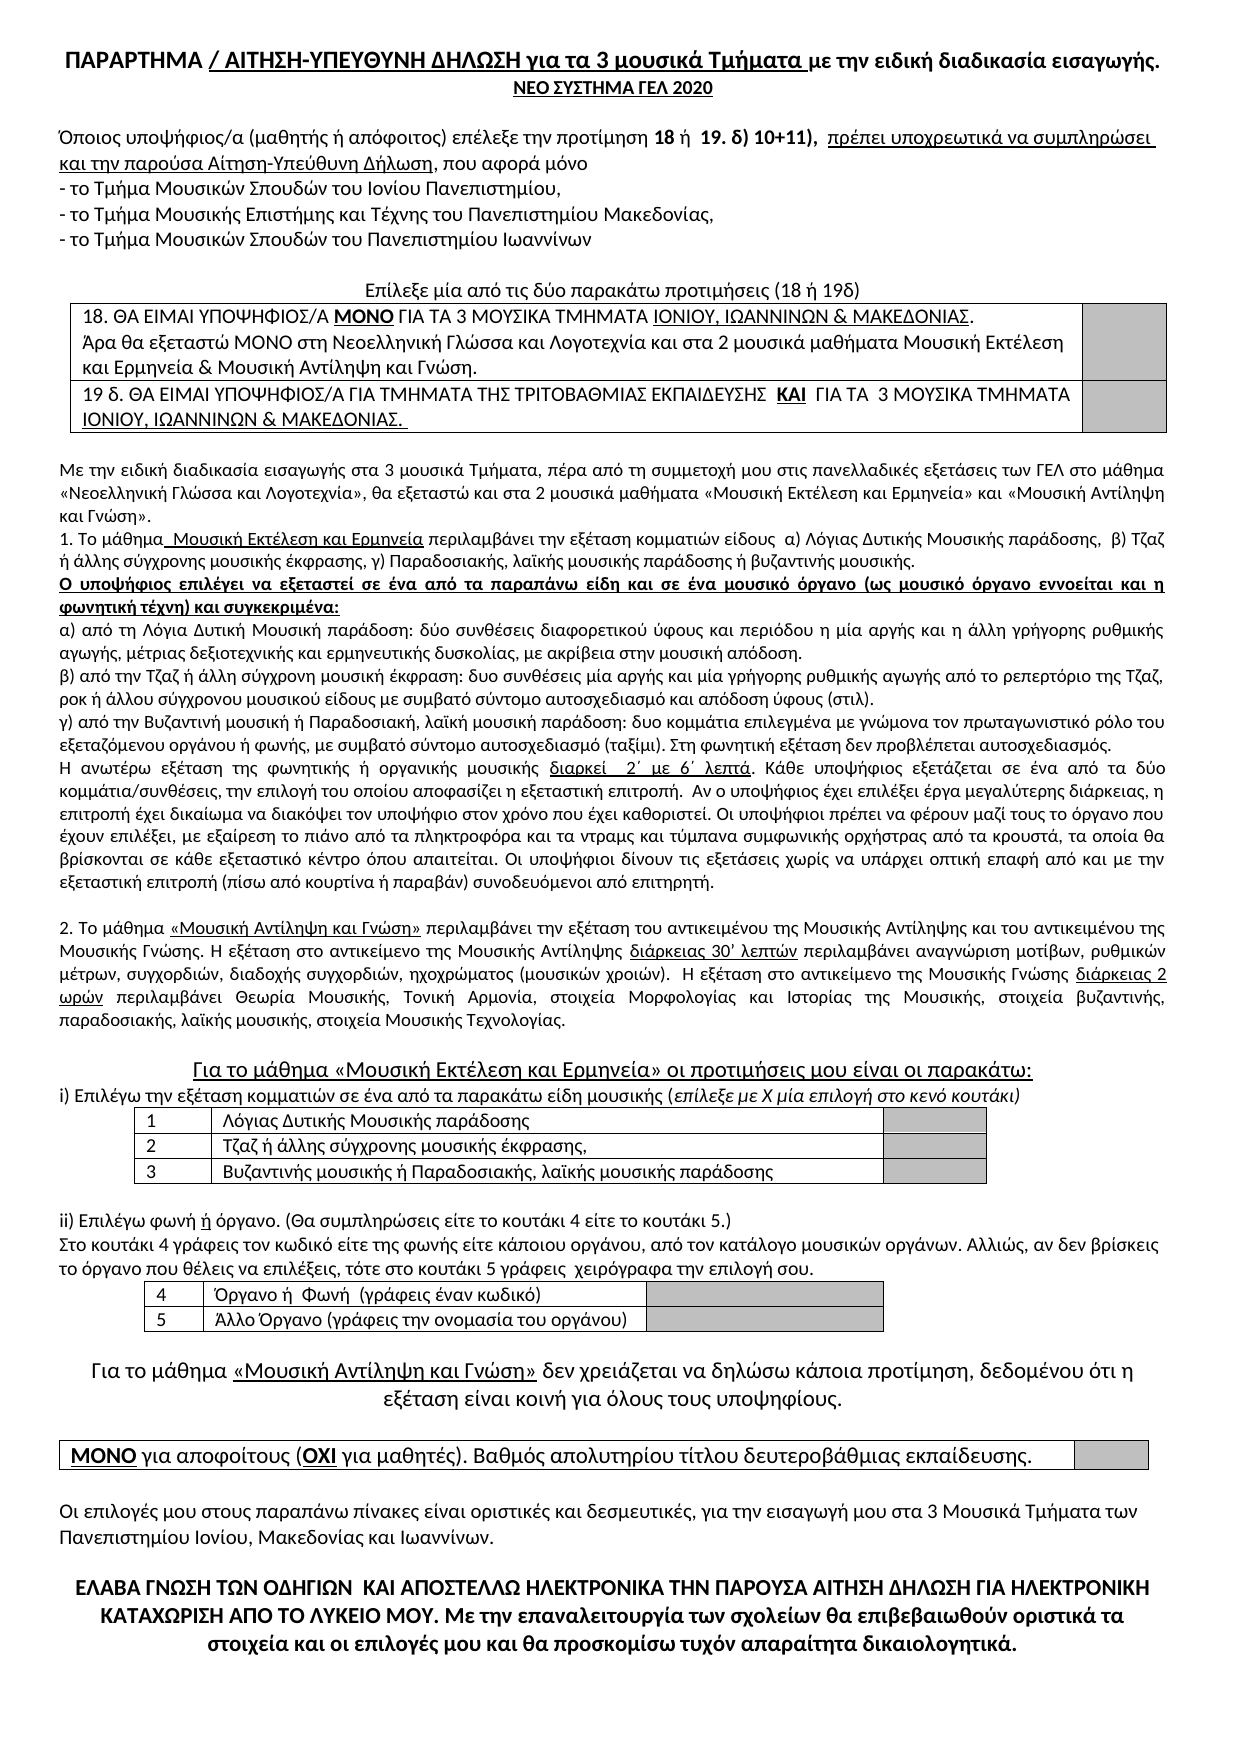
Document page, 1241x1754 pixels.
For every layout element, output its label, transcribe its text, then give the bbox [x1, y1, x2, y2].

text - το Τµήµα Μουσικών Σπουδών του Πανεπιστηµίου Ιωαννίνων [59, 226, 1166, 252]
table_cell [884, 1159, 986, 1183]
text 2. Το μάθημα «Μουσική Αντίληψη και Γνώση» περιλαμβάνει την εξέταση του αντικειμένου της Μουσικής Αντίληψης και του αντικειμένου της Μουσικής Γνώσης. Η εξέταση στο αντικείμενο της Μουσικής Αντίληψης διάρκειας 30’ λεπτών περιλαμβάνει αναγνώριση μοτίβων, ρυθμικών μέτρων, συγχορδιών, διαδοχής συγχορδιών, ηχοχρώματος (μουσικών χροιών). Η εξέταση στο αντικείμενο της Μουσικής Γνώσης διάρκειας 2 ωρών περιλαμβάνει Θεωρία Μουσικής, Τονική Αρμονία, στοιχεία Μορφολογίας και Ιστορίας της Μουσικής, στοιχεία βυζαντινής, παραδοσιακής, λαϊκής μουσικής, στοιχεία Μουσικής Τεχνολογίας. [59, 916, 1166, 1031]
text Στο κουτάκι 4 γράφεις τον κωδικό είτε της φωνής είτε κάποιου οργάνου, από τον κατάλογο μουσικών οργάνων. Αλλιώς, αν δεν βρίσκεις το όργανο που θέλεις να επιλέξεις, τότε στο κουτάκι 5 γράφεις χειρόγραφα την επιλογή σου. [59, 1232, 1166, 1281]
text i) Επιλέγω την εξέταση κομματιών σε ένα από τα παρακάτω είδη μουσικής (επίλεξε με Χ μία επιλογή στο κενό κουτάκι) [59, 1083, 1166, 1107]
text Ο υποψήφιος επιλέγει να εξεταστεί σε ένα από τα παραπάνω είδη και σε ένα μουσικό όργανο (ως µουσικό όργανο εννοείται και η φωνητική τέχνη) και συγκεκριμένα: [59, 573, 1166, 618]
table_cell [884, 1134, 986, 1158]
text - το Τµήµα Μουσικής Επιστήµης και Τέχνης του Πανεπιστηµίου Μακεδονίας, [59, 201, 1166, 226]
text γ) από την Βυζαντινή μουσική ή Παραδοσιακή, λαϊκή μουσική παράδοση: δυο κομμάτια επιλεγμένα με γνώμονα τον πρωταγωνιστικό ρόλο του εξεταζόμενου οργάνου ή φωνής, με συμβατό σύντομο αυτοσχεδιασμό (ταξίμι). Στη φωνητική εξέταση δεν προβλέπεται αυτοσχεδιασμός. [59, 710, 1166, 756]
text Η ανωτέρω εξέταση της φωνητικής ή οργανικής μουσικής διαρκεί 2΄ με 6΄ λεπτά. Κάθε υποψήφιος εξετάζεται σε ένα από τα δύο κομμάτια/συνθέσεις, την επιλογή του οποίου αποφασίζει η εξεταστική επιτροπή. Αν ο υποψήφιος έχει επιλέξει έργα μεγαλύτερης διάρκειας, η επιτροπή έχει δικαίωμα να διακόψει τον υποψήφιο στον χρόνο που έχει καθοριστεί. Οι υποψήφιοι πρέπει να φέρουν μαζί τους το όργανο που έχουν επιλέξει, με εξαίρεση το πιάνο από τα πληκτροφόρα και τα ντραμς και τύμπανα συμφωνικής ορχήστρας από τα κρουστά, τα οποία θα βρίσκονται σε κάθε εξεταστικό κέντρο όπου απαιτείται. Οι υποψήφιοι δίνουν τις εξετάσεις χωρίς να υπάρχει οπτική επαφή από και με την εξεταστική επιτροπή (πίσω από κουρτίνα ή παραβάν) συνοδευόμενοι από επιτηρητή. [59, 756, 1166, 893]
table_header Όργανο ή Φωνή (γράφεις έναν κωδικό) [204, 1282, 646, 1306]
table_header [1075, 1441, 1148, 1469]
text Για το μάθημα «Μουσική Εκτέλεση και Ερμηνεία» οι προτιμήσεις μου είναι οι παρακάτω: [59, 1055, 1166, 1083]
text α) από τη Λόγια Δυτική Μουσική παράδοση: δύο συνθέσεις διαφορετικού ύφους και περιόδου η μία αργής και η άλλη γρήγορης ρυθμικής αγωγής, μέτριας δεξιοτεχνικής και ερμηνευτικής δυσκολίας, με ακρίβεια στην μουσική απόδοση. [59, 618, 1166, 664]
table_header Λόγιας Δυτικής Μουσικής παράδοσης [212, 1108, 883, 1132]
table_header [647, 1282, 883, 1306]
table_header 18. ΘΑ ΕΙΜΑΙ ΥΠΟΨΗΦΙΟΣ/Α ΜΟΝΟ ΓΙΑ ΤΑ 3 ΜΟΥΣΙΚΑ ΤΜΗΜΑΤΑ ΙΟΝΙΟΥ, ΙΩΑΝΝΙΝΩΝ & ΜΑΚΕΔΟΝΙΑΣ. Άρα θα εξεταστώ ΜΟΝΟ στη Νεοελληνική Γλώσσα και Λογοτεχνία και στα 2 μουσικά μαθήματα Μουσική Εκτέλεση και Ερμηνεία & Μουσική Αντίληψη και Γνώση. [71, 304, 1082, 380]
table_cell Βυζαντινής μουσικής ή Παραδοσιακής, λαϊκής μουσικής παράδοσης [212, 1159, 883, 1183]
text 1. Το μάθημα Μουσική Εκτέλεση και Ερμηνεία περιλαμβάνει την εξέταση κομματιών είδους α) Λόγιας Δυτικής Μουσικής παράδοσης, β) Τζαζ ή άλλης σύγχρονης μουσικής έκφρασης, γ) Παραδοσιακής, λαϊκής μουσικής παράδοσης ή βυζαντινής μουσικής. [59, 527, 1166, 573]
table_header 1 [135, 1108, 211, 1132]
text - το Τµήµα Μουσικών Σπουδών του Ιονίου Πανεπιστηµίου, [59, 175, 1166, 201]
table_cell [1083, 381, 1166, 432]
table_cell [647, 1307, 883, 1331]
text Για το μάθημα «Μουσική Αντίληψη και Γνώση» δεν χρειάζεται να δηλώσω κάποια προτίμηση, δεδομένου ότι η εξέταση είναι κοινή για όλους τους υποψηφίους. [59, 1356, 1166, 1412]
table_header ΜΟΝΟ για αποφοίτους (ΟΧΙ για μαθητές). Βαθμός απολυτηρίου τίτλου δευτεροβάθμιας εκπαίδευσης. [60, 1441, 1074, 1469]
table_header 4 [145, 1282, 203, 1306]
text Επίλεξε μία από τις δύο παρακάτω προτιμήσεις (18 ή 19δ) [59, 277, 1166, 302]
text β) από την Τζαζ ή άλλη σύγχρονη μουσική έκφραση: δυο συνθέσεις μία αργής και μία γρήγορης ρυθμικής αγωγής από το ρεπερτόριο της Τζαζ, ροκ ή άλλου σύγχρονου μουσικού είδους με συμβατό σύντομο αυτοσχεδιασμό και απόδοση ύφους (στιλ). [59, 664, 1166, 710]
table_cell Άλλο Όργανο (γράφεις την ονομασία του οργάνου) [204, 1307, 646, 1331]
text Οι επιλογές μου στους παραπάνω πίνακες είναι οριστικές και δεσμευτικές, για την εισαγωγή μου στα 3 Μουσικά Τμήματα των Πανεπιστημίου Ιονίου, Μακεδονίας και Ιωαννίνων. [59, 1498, 1166, 1549]
table_cell 2 [135, 1134, 211, 1158]
table_header [884, 1108, 986, 1132]
table_cell Τζαζ ή άλλης σύγχρονης μουσικής έκφρασης, [212, 1134, 883, 1158]
table_cell 3 [135, 1159, 211, 1183]
text Όποιος υποψήφιος/α (μαθητής ή απόφοιτος) επέλεξε την προτίμηση 18 ή 19. δ) 10+11), πρέπει υποχρεωτικά να συμπληρώσει και την παρούσα Αίτηση-Υπεύθυνη Δήλωση, που αφορά μόνο [59, 124, 1166, 175]
table_cell 19 δ. ΘΑ ΕΙΜΑΙ ΥΠΟΨΗΦΙΟΣ/Α ΓΙΑ ΤΜΗΜΑΤΑ ΤΗΣ ΤΡΙΤΟΒΑΘΜΙΑΣ ΕΚΠΑΙΔΕΥΣΗΣ ΚΑΙ ΓΙΑ ΤΑ 3 ΜΟΥΣΙΚΑ ΤΜΗΜΑΤΑ ΙΟΝΙΟΥ, ΙΩΑΝΝΙΝΩΝ & ΜΑΚΕΔΟΝΙΑΣ. [71, 381, 1082, 432]
text ΕΛΑΒΑ ΓΝΩΣΗ ΤΩΝ ΟΔΗΓΙΩΝ ΚΑΙ ΑΠΟΣΤΕΛΛΩ ΗΛΕΚΤΡΟΝΙΚΑ ΤΗΝ ΠΑΡΟΥΣΑ ΑΙΤΗΣΗ ΔΗΛΩΣΗ ΓΙΑ ΗΛΕΚΤΡΟΝΙΚΗ ΚΑΤΑΧΩΡΙΣΗ ΑΠΟ ΤΟ ΛΥΚΕΙΟ ΜΟΥ. Με την επαναλειτουργία των σχολείων θα επιβεβαιωθούν οριστικά τα στοιχεία και οι επιλογές μου και θα προσκομίσω τυχόν απαραίτητα δικαιολογητικά. [59, 1573, 1167, 1657]
text Με την ειδική διαδικασία εισαγωγής στα 3 μουσικά Τμήματα, πέρα από τη συμμετοχή μου στις πανελλαδικές εξετάσεις των ΓΕΛ στο μάθημα «Νεοελληνική Γλώσσα και Λογοτεχνία», θα εξεταστώ και στα 2 μουσικά μαθήματα «Μουσική Εκτέλεση και Ερµηνεία» και «Μουσική Αντίληψη και Γνώση». [59, 458, 1166, 527]
text ΠΑΡΑΡΤΗΜΑ / ΑΙΤΗΣΗ-ΥΠΕΥΘΥΝΗ ΔΗΛΩΣΗ για τα 3 μουσικά Τμήματα με την ειδική διαδικασία εισαγωγής. [59, 44, 1166, 75]
text ΝΕΟ ΣΥΣΤΗΜΑ ΓΕΛ 2020 [59, 75, 1166, 99]
table_header [1083, 304, 1166, 380]
text ii) Επιλέγω φωνή ή όργανο. (Θα συμπληρώσεις είτε το κουτάκι 4 είτε το κουτάκι 5.) [59, 1208, 1166, 1232]
table_cell 5 [145, 1307, 203, 1331]
